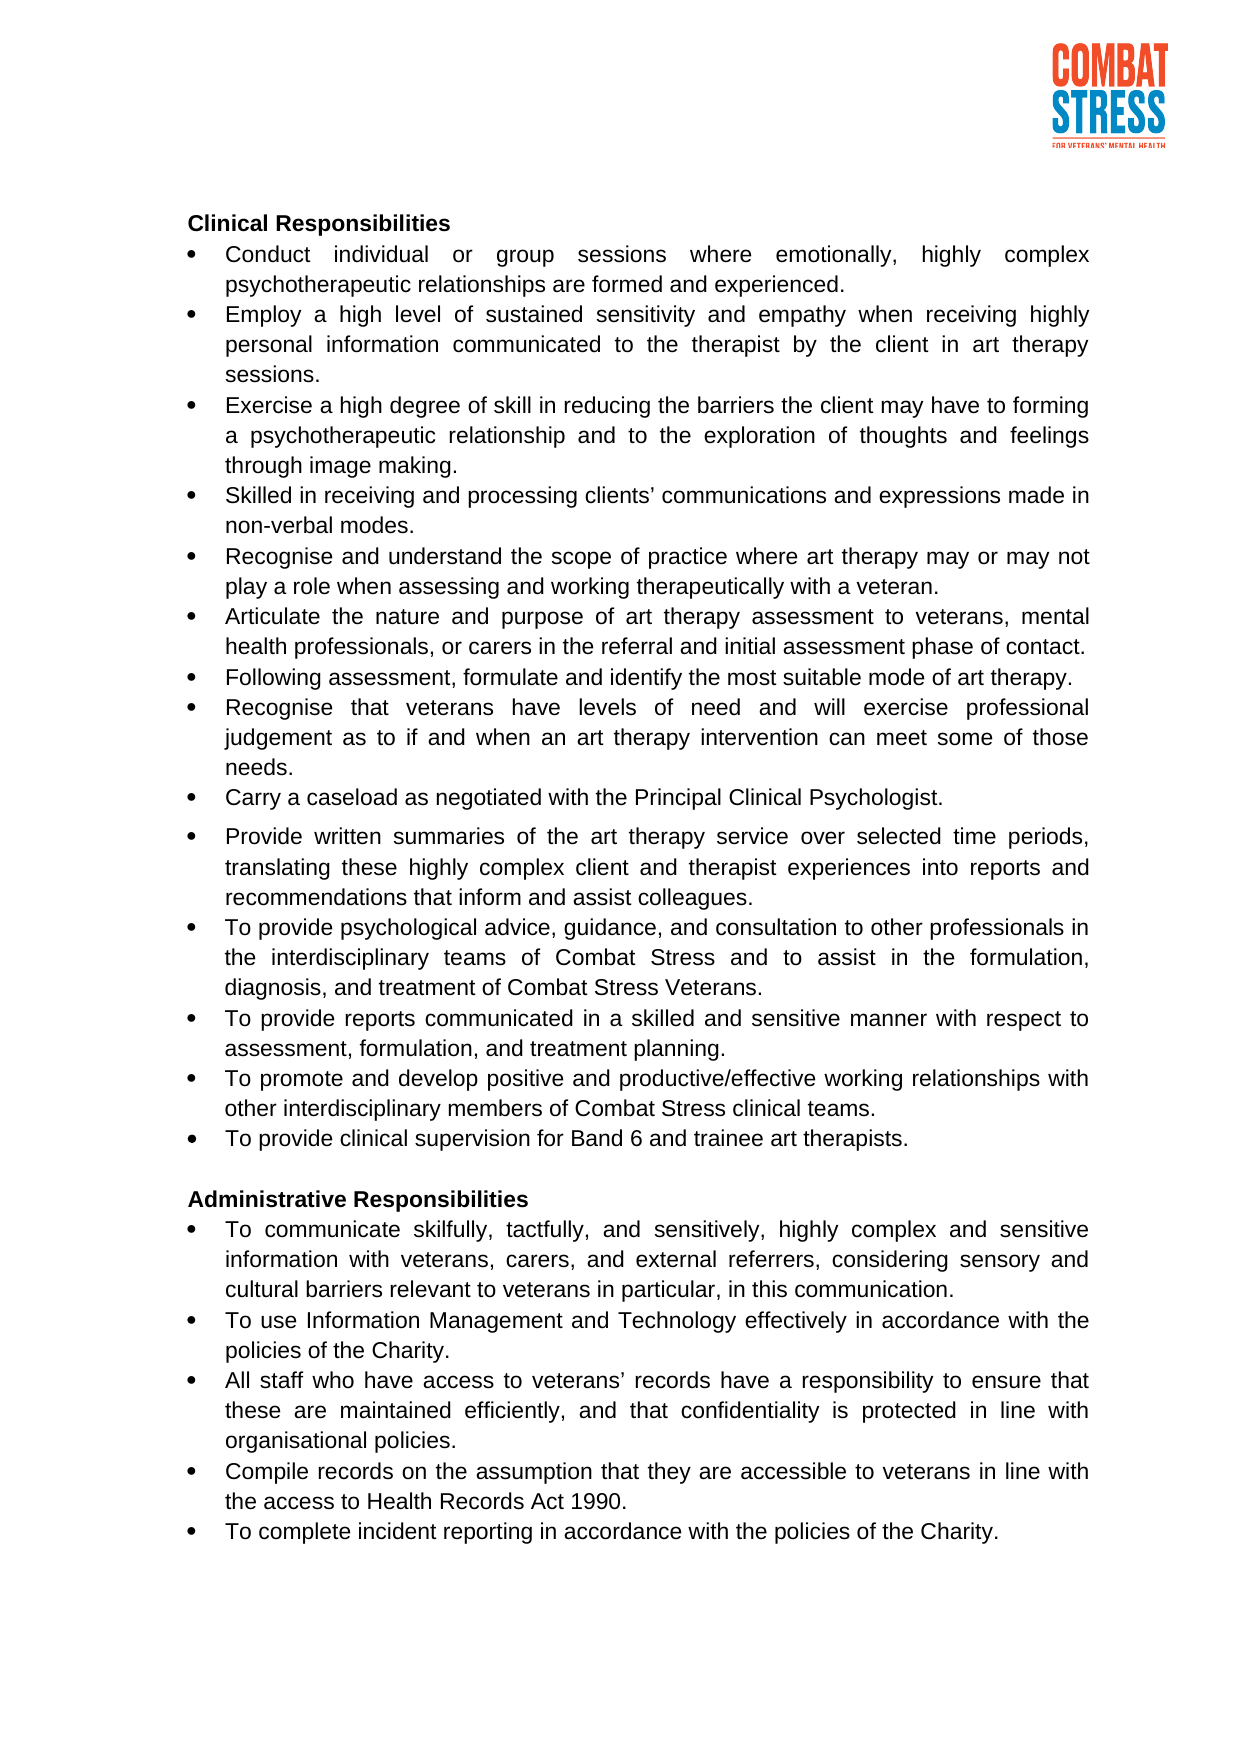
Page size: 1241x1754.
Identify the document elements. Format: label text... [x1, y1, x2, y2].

picture [1052, 43, 1168, 147]
list Conduct individual or group sessions where emotionally, highly complex psychotherapeutic relationships are formed and experienced. [187, 241, 1090, 297]
list Provide written summaries of the art therapy service over selected time periods, translating these highly complex client and therapist experiences into reports and recommendations that inform and assist colleagues. [187, 823, 1090, 910]
picture [1052, 107, 1062, 125]
list Skilled in receiving and processing clients’ communications and expressions made in non-verbal modes. [187, 482, 1090, 539]
list Articulate the nature and purpose of art therapy assessment to veterans, mental health professionals, or carers in the referral and initial assessment phase of contact. [187, 603, 1090, 660]
list All staff who have access to veterans’ records have a responsibility to ensure that these are maintained efficiently, and that confidentiality is protected in line with organisational policies. [187, 1367, 1090, 1454]
list To use Information Management and Technology effectively in accordance with the policies of the Charity. [187, 1307, 1090, 1363]
text Clinical Responsibilities [187, 210, 1090, 237]
list Recognise and understand the scope of practice where art therapy may or may not play a role when assessing and working therapeutically with a veteran. [187, 543, 1090, 599]
list To promote and develop positive and productive/effective working relationships with other interdisciplinary members of Combat Stress clinical teams. [187, 1065, 1090, 1121]
list Exercise a high degree of skill in reducing the barriers the client may have to forming a psychotherapeutic relationship and to the exploration of thoughts and feelings through image making. [187, 392, 1090, 478]
list Carry a caseload as negotiated with the Principal Clinical Psychologist. [187, 784, 1090, 811]
list To communicate skilfully, tactfully, and sensitively, highly complex and sensitive information with veterans, carers, and external referrers, considering sensory and cultural barriers relevant to veterans in particular, in this communication. [187, 1216, 1090, 1303]
list To complete incident reporting in accordance with the policies of the Charity. [187, 1518, 1090, 1544]
list Compile records on the assumption that they are accessible to veterans in line with the access to Health Records Act 1990. [187, 1458, 1090, 1514]
list To provide psychological advice, guidance, and consultation to other professionals in the interdisciplinary teams of Combat Stress and to assist in the formulation, diagnosis, and treatment of Combat Stress Veterans. [187, 914, 1090, 1001]
list Employ a high level of sustained sensitivity and empathy when receiving highly personal information communicated to the therapist by the client in art therapy sessions. [187, 301, 1090, 388]
list Following assessment, formulate and identify the most suitable mode of art therapy. [187, 663, 1090, 690]
text Administrative Responsibilities [187, 1186, 1090, 1212]
list To provide clinical supervision for Band 6 and trainee art therapists. [188, 1125, 1090, 1152]
list Recognise that veterans have levels of need and will exercise professional judgement as to if and when an art therapy intervention can meet some of those needs. [187, 694, 1090, 781]
list To provide reports communicated in a skilled and sensitive manner with respect to assessment, formulation, and treatment planning. [187, 1004, 1090, 1061]
